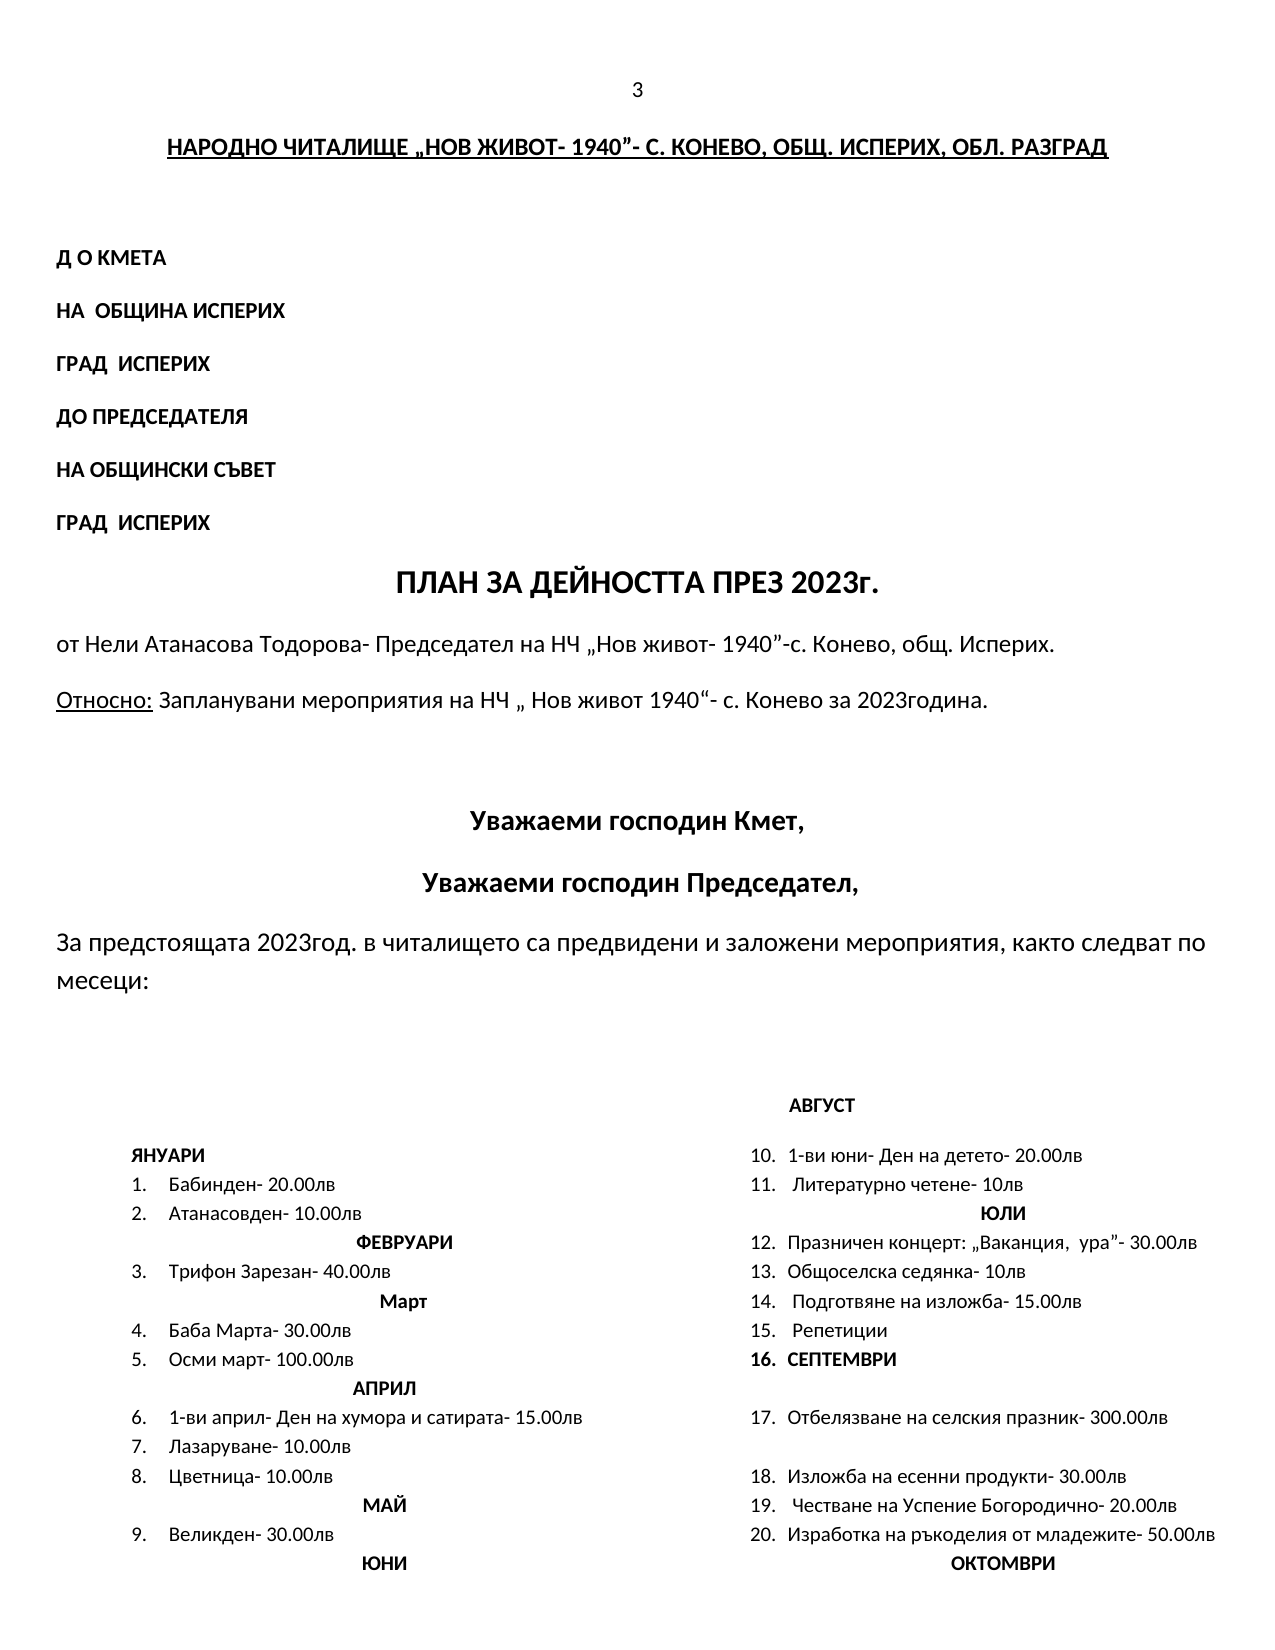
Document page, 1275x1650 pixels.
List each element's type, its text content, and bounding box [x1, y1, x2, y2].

list Лазаруване- 10.00лв [131, 1434, 600, 1459]
list Общоселска седянка- 10лв [750, 1259, 1219, 1284]
list Изработка на ръкоделия от младежите- 50.00лв [750, 1521, 1219, 1547]
list Отбелязване на селския празник- 300.00лв [750, 1404, 1219, 1430]
list 1-ви юни- Ден на детето- 20.00лв [750, 1142, 1219, 1167]
list ФЕВРУАРИ [319, 1229, 600, 1255]
text Относно: Запланувани мероприятия на НЧ „ Нов живот 1940“- с. Конево за 2023година. [56, 684, 1219, 715]
text Уважаеми господин Председател, [56, 864, 1219, 899]
list 1-ви април- Ден на хумора и сатирата- 15.00лв [131, 1404, 600, 1430]
list ЯНУАРИ [131, 1142, 600, 1167]
text НАРОДНО ЧИТАЛИЩЕ „НОВ ЖИВОТ- 1940”- С. КОНЕВО, ОБЩ. ИСПЕРИХ, ОБЛ. РАЗГРАД [56, 131, 1219, 162]
list Баба Марта- 30.00лв [131, 1317, 600, 1342]
list ЮНИ [169, 1550, 600, 1576]
text ГРАД ИСПЕРИХ [56, 508, 1219, 536]
list Трифон Зарезан- 40.00лв [131, 1259, 600, 1284]
list Подготвяне на изложба- 15.00лв [750, 1288, 1219, 1313]
list Празничен концерт: „Ваканция, ура”- 30.00лв [750, 1229, 1219, 1255]
list Литературно четене- 10лв [750, 1171, 1219, 1197]
list Бабинден- 20.00лв [131, 1171, 600, 1197]
list СЕПТЕМВРИ [750, 1346, 1219, 1372]
text Уважаеми господин Кмет, [56, 802, 1219, 837]
text от Нели Атанасова Тодорова- Председател на НЧ „Нов живот- 1940”-с. Конево, общ. Исперих. [56, 628, 1219, 659]
list АВГУСТ [390, 1092, 1219, 1117]
list Великден- 30.00лв [131, 1521, 600, 1547]
text За предстоящата 2023год. в читалището са предвидени и заложени мероприятия, както следват по месеци: [56, 925, 1219, 996]
list Изложба на есенни продукти- 30.00лв [750, 1463, 1219, 1488]
list Март [206, 1288, 600, 1313]
text ГРАД ИСПЕРИХ [56, 349, 1219, 377]
text ПЛАН ЗА ДЕЙНОСТТА ПРЕЗ 2023г. [56, 561, 1219, 602]
text НА ОБЩИНА ИСПЕРИХ [56, 296, 1219, 324]
list Атанасовден- 10.00лв [131, 1200, 600, 1226]
text Д О KМЕТА [56, 243, 1219, 271]
list МАЙ [169, 1492, 600, 1517]
list ОКТОМВРИ [787, 1550, 1219, 1576]
list Цветница- 10.00лв [131, 1463, 600, 1488]
list АПРИЛ [169, 1375, 600, 1401]
text ДО ПРЕДСЕДАТЕЛЯ [56, 402, 1219, 430]
list Осми март- 100.00лв [131, 1346, 600, 1372]
list Честване на Успение Богородично- 20.00лв [750, 1492, 1219, 1517]
list Репетиции [750, 1317, 1219, 1342]
text НА ОБЩИНСКИ СЪВЕТ [56, 455, 1219, 483]
list ЮЛИ [787, 1200, 1219, 1226]
